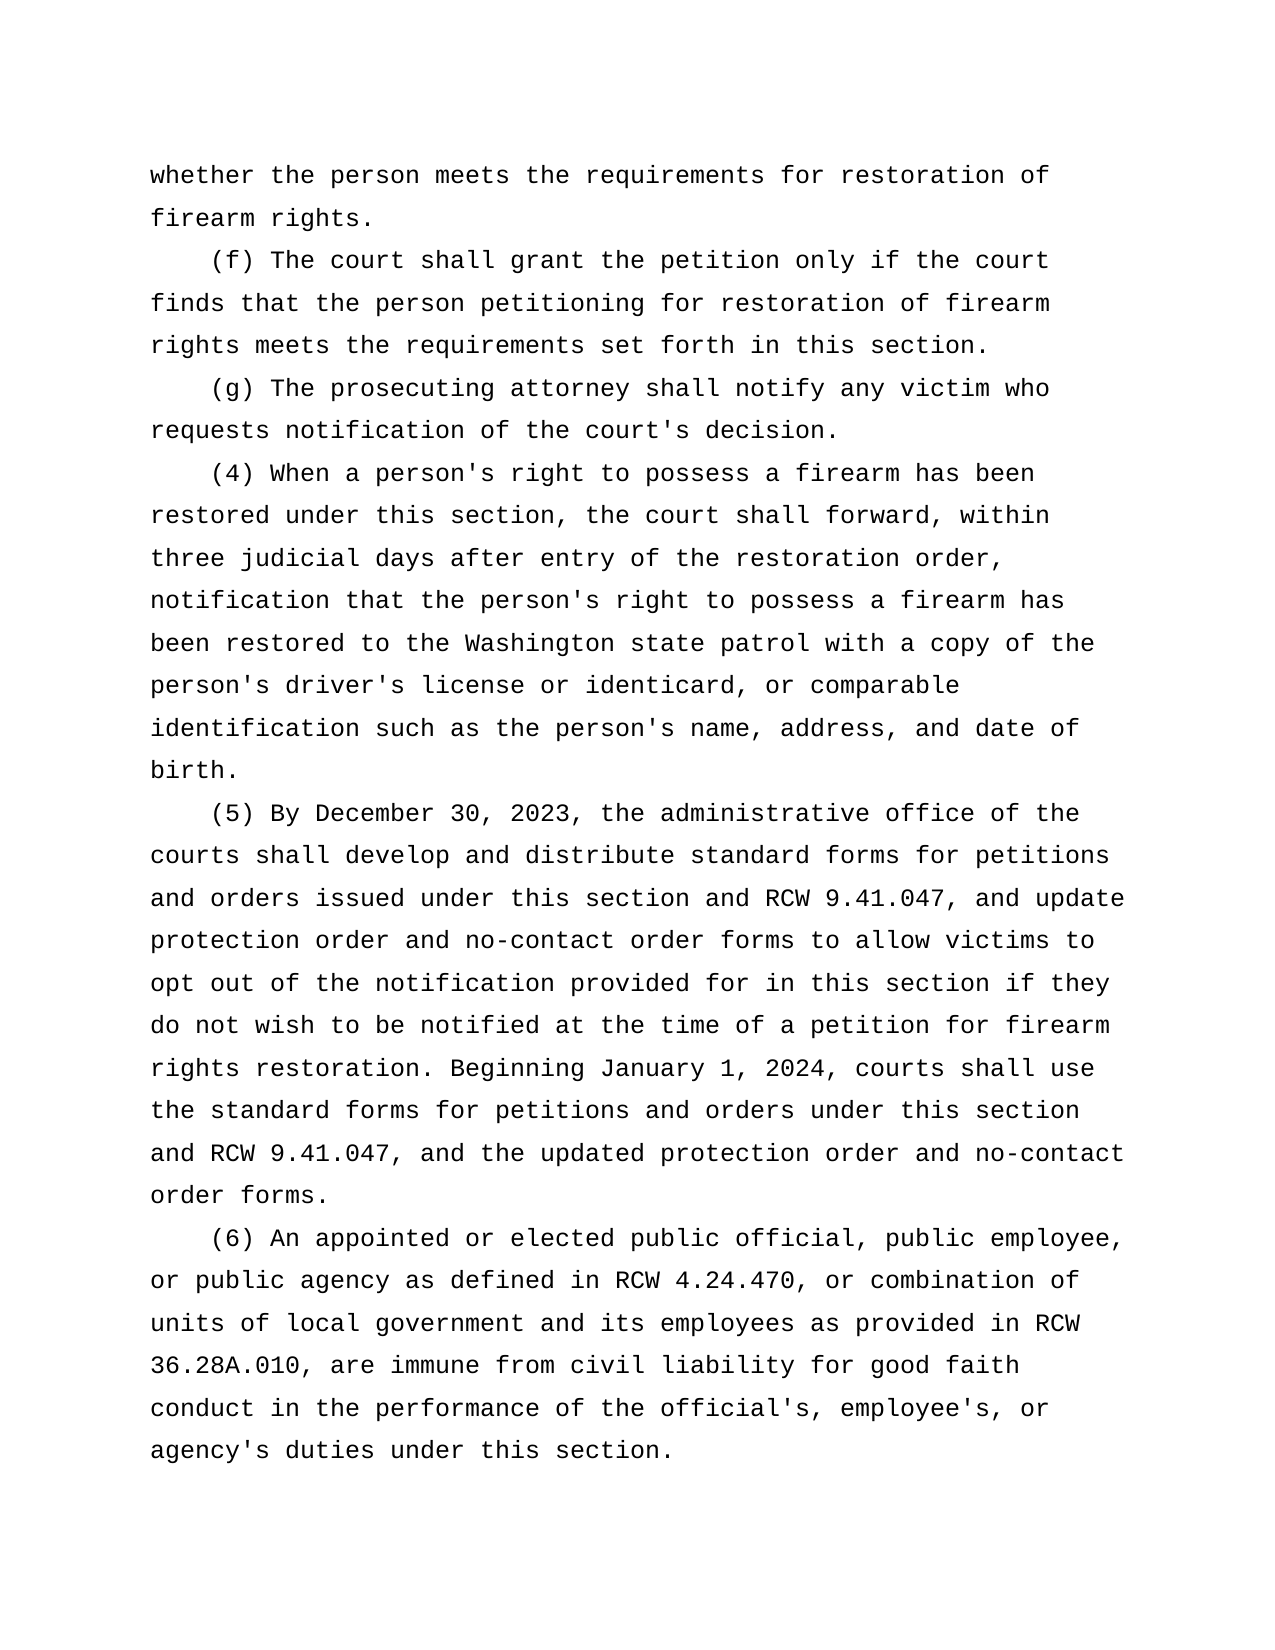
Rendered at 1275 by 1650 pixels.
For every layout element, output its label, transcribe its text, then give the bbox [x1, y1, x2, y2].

text (5) By December 30, 2023, the administrative office of the courts shall develop and distribute standard forms for petitions and orders issued under this section and RCW 9.41.047, and update protection order and no-contact order forms to allow victims to opt out of the notification provided for in this section if they do not wish to be notified at the time of a petition for firearm rights restoration. Beginning January 1, 2024, courts shall use the standard forms for petitions and orders under this section and RCW 9.41.047, and the updated protection order and no-contact order forms. [150, 787, 1125, 1212]
text (4) When a person's right to possess a firearm has been restored under this section, the court shall forward, within three judicial days after entry of the restoration order, notification that the person's right to possess a firearm has been restored to the Washington state patrol with a copy of the person's driver's license or identicard, or comparable identification such as the person's name, address, and date of birth. [150, 447, 1125, 787]
text (6) An appointed or elected public official, public employee, or public agency as defined in RCW 4.24.470, or combination of units of local government and its employees as provided in RCW 36.28A.010, are immune from civil liability for good faith conduct in the performance of the official's, employee's, or agency's duties under this section. [150, 1212, 1125, 1467]
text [150, 150, 1125, 235]
text (g) The prosecuting attorney shall notify any victim who requests notification of the court's decision. [150, 362, 1125, 447]
text (f) The court shall grant the petition only if the court finds that the person petitioning for restoration of firearm rights meets the requirements set forth in this section. [150, 235, 1125, 362]
